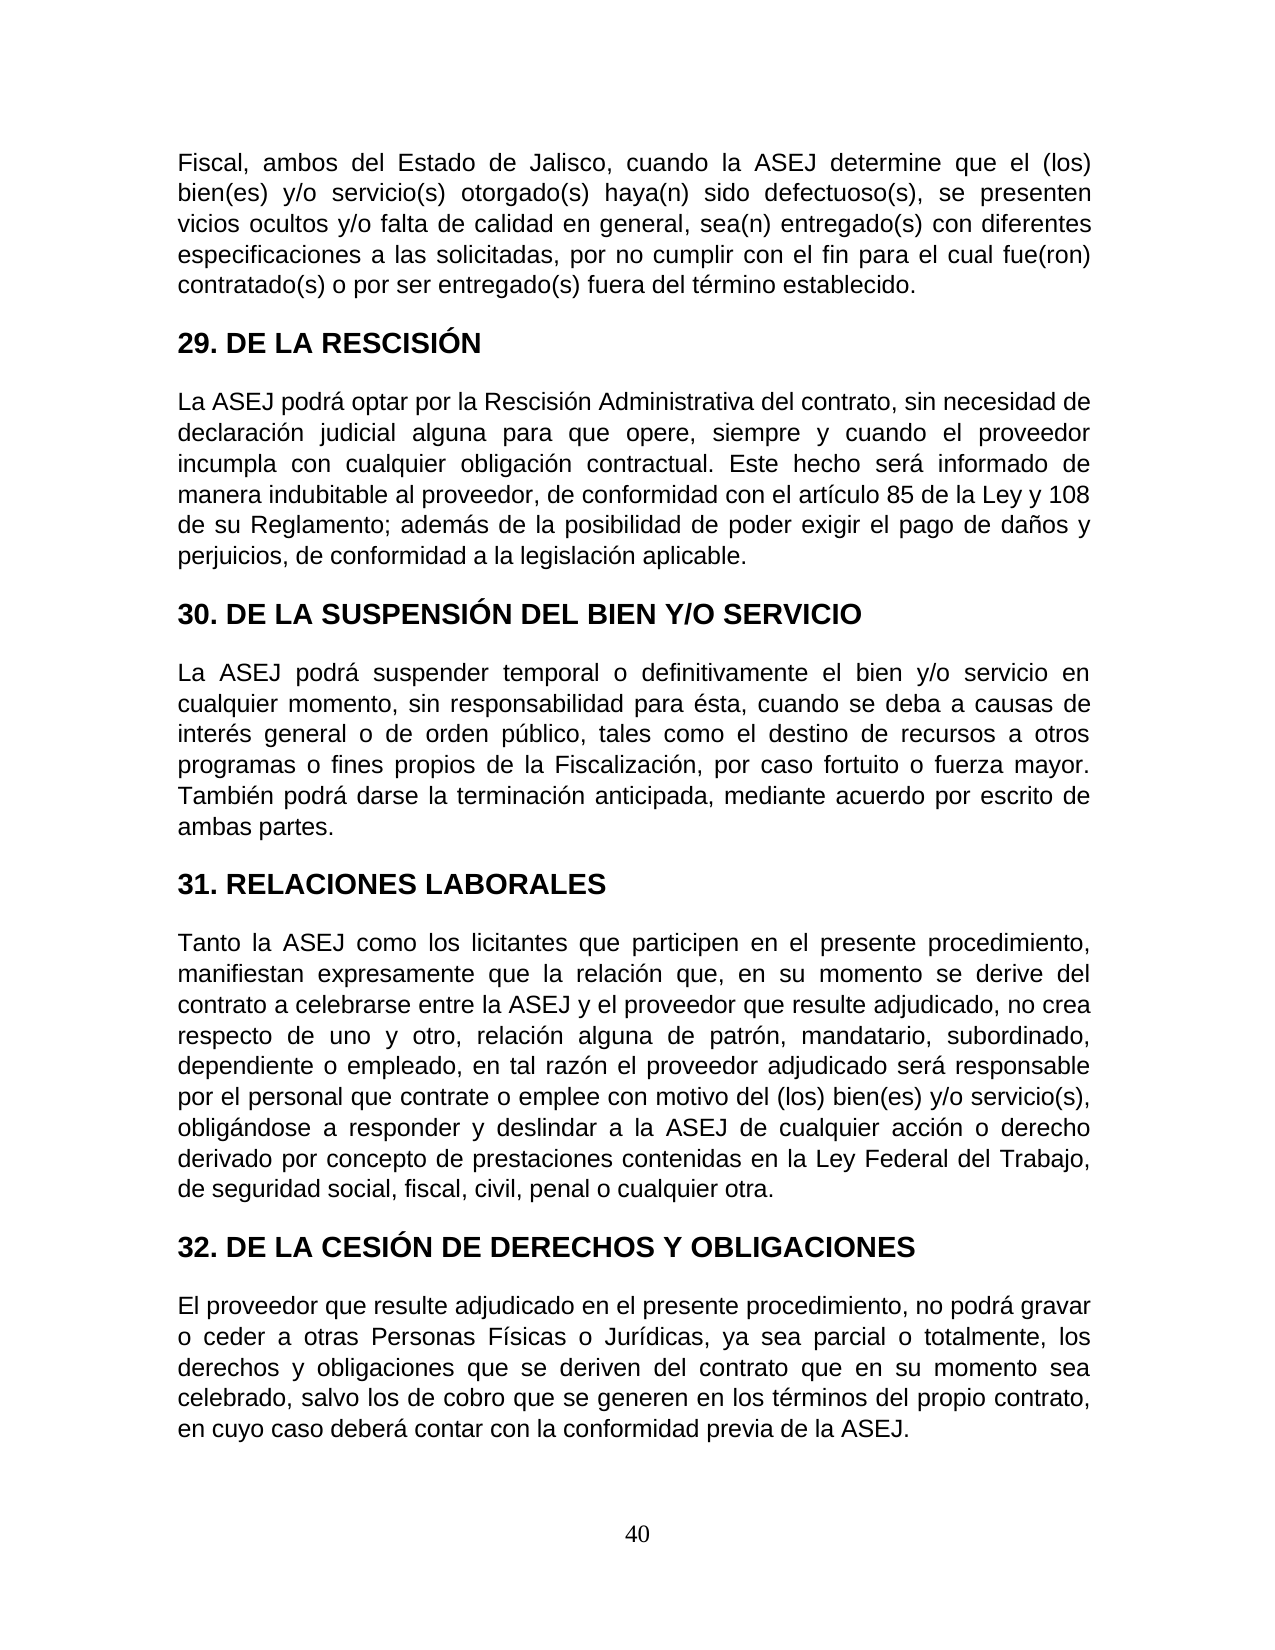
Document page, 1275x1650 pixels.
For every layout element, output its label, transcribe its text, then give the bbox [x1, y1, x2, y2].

text La ASEJ podrá optar por la Rescisión Administrativa del contrato, sin necesidad de declaración judicial alguna para que opere, siempre y cuando el proveedor incumpla con cualquier obligación contractual. Este hecho será informado de manera indubitable al proveedor, de conformidad con el artículo 85 de la Ley y 108 de su Reglamento; además de la posibilidad de poder exigir el pago de daños y perjuicios, de conformidad a la legislación aplicable. [177, 387, 1091, 570]
subtitle 32. DE LA CESIÓN DE DERECHOS Y OBLIGACIONES [177, 1230, 1098, 1263]
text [177, 148, 1092, 299]
subtitle 30. DE LA SUSPENSIÓN DEL BIEN Y/O SERVICIO [177, 597, 1098, 630]
text El proveedor que resulte adjudicado en el presente procedimiento, no podrá gravar o ceder a otras Personas Físicas o Jurídicas, ya sea parcial o totalmente, los derechos y obligaciones que se deriven del contrato que en su momento sea celebrado, salvo los de cobro que se generen en los términos del propio contrato, en cuyo caso deberá contar con la conformidad previa de la ASEJ. [177, 1291, 1091, 1443]
text La ASEJ podrá suspender temporal o definitivamente el bien y/o servicio en cualquier momento, sin responsabilidad para ésta, cuando se deba a causas de interés general o de orden público, tales como el destino de recursos a otros programas o fines propios de la Fiscalización, por caso fortuito o fuerza mayor. También podrá darse la terminación anticipada, mediante acuerdo por escrito de ambas partes. [177, 658, 1091, 840]
text Tanto la ASEJ como los licitantes que participen en el presente procedimiento, manifiestan expresamente que la relación que, en su momento se derive del contrato a celebrarse entre la ASEJ y el proveedor que resulte adjudicado, no crea respecto de uno y otro, relación alguna de patrón, mandatario, subordinado, dependiente o empleado, en tal razón el proveedor adjudicado será responsable por el personal que contrate o emplee con motivo del (los) bien(es) y/o servicio(s), obligándose a responder y deslindar a la ASEJ de cualquier acción o derecho derivado por concepto de prestaciones contenidas en la Ley Federal del Trabajo, de seguridad social, fiscal, civil, penal o cualquier otra. [177, 928, 1091, 1203]
subtitle 31. RELACIONES LABORALES [177, 867, 1098, 901]
subtitle 29. DE LA RESCISIÓN [177, 326, 1098, 360]
